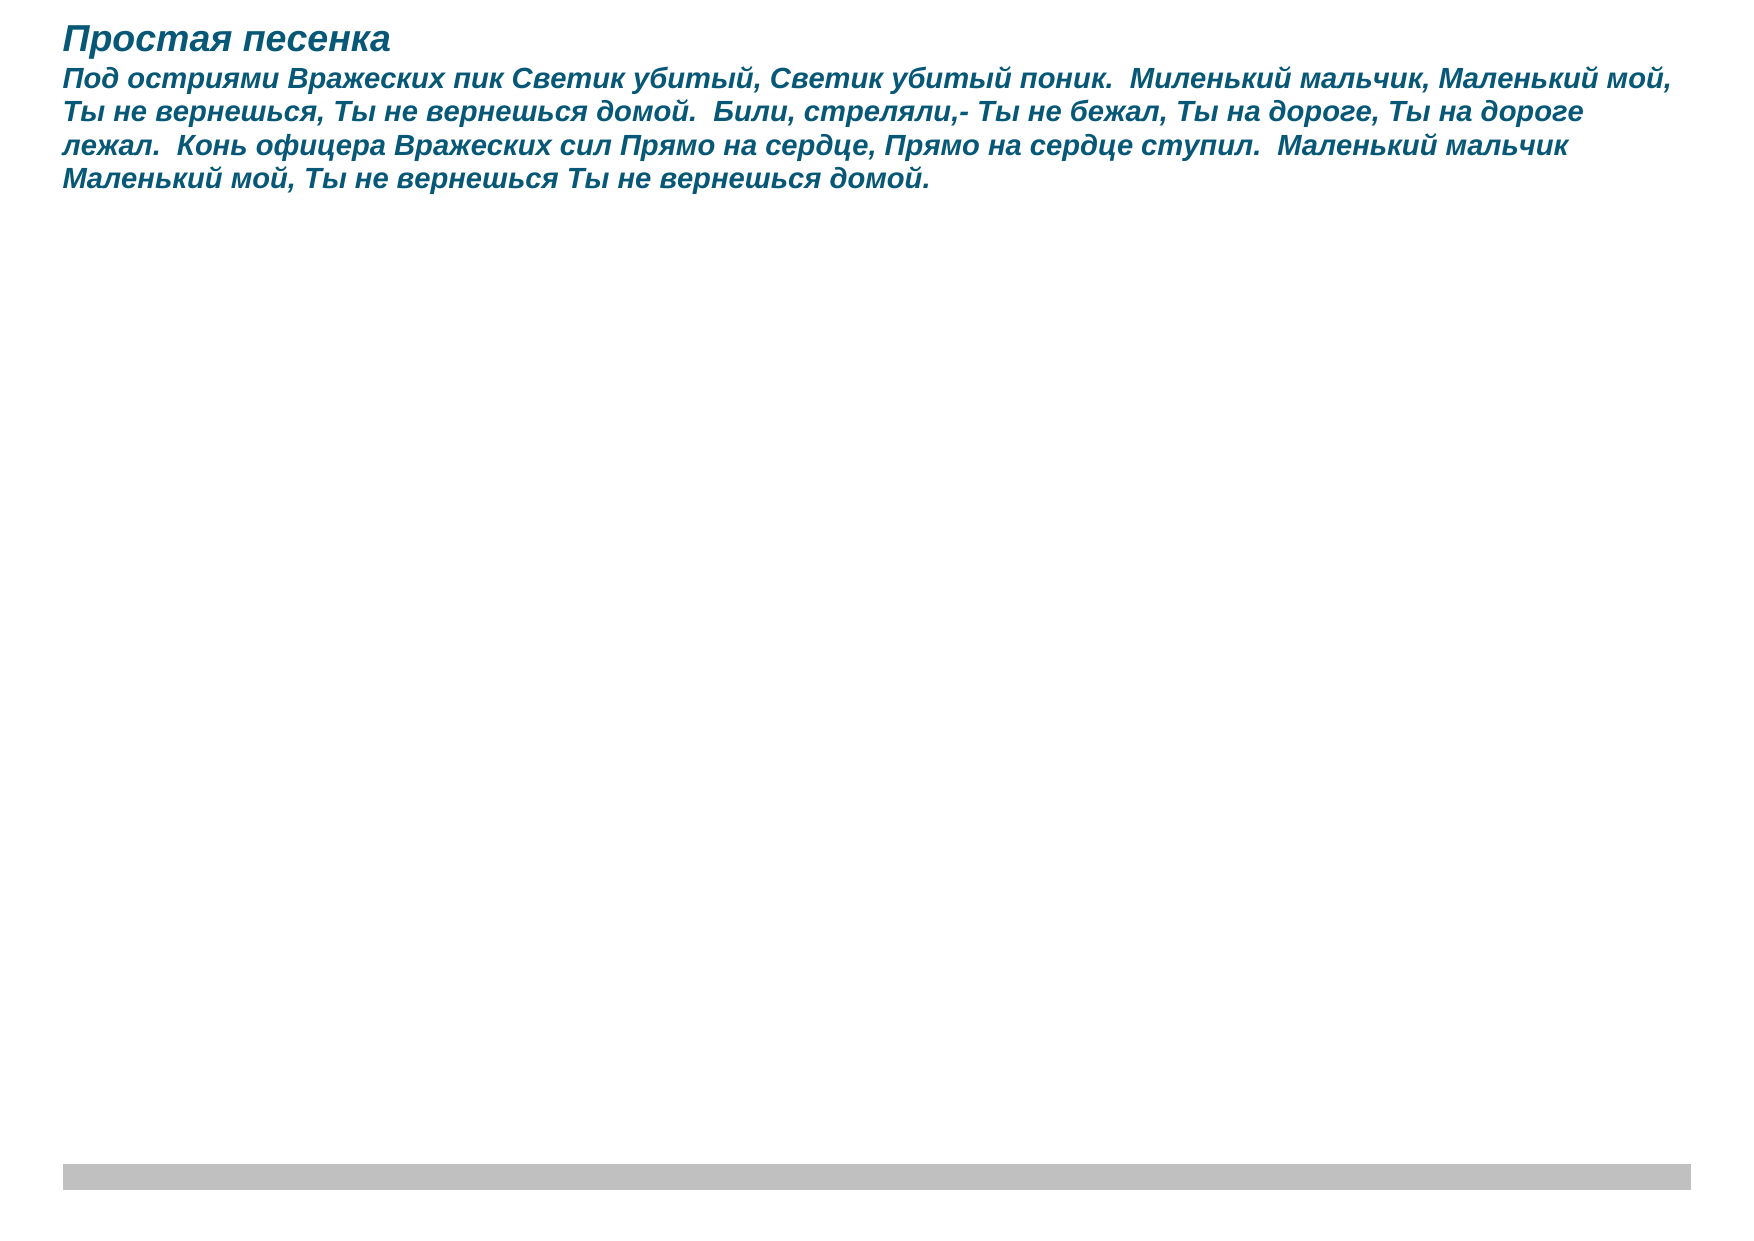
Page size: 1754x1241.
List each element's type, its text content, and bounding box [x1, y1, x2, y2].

subtitle Простая песенка [62, 17, 1691, 60]
text Под остриями [62, 61, 1691, 195]
